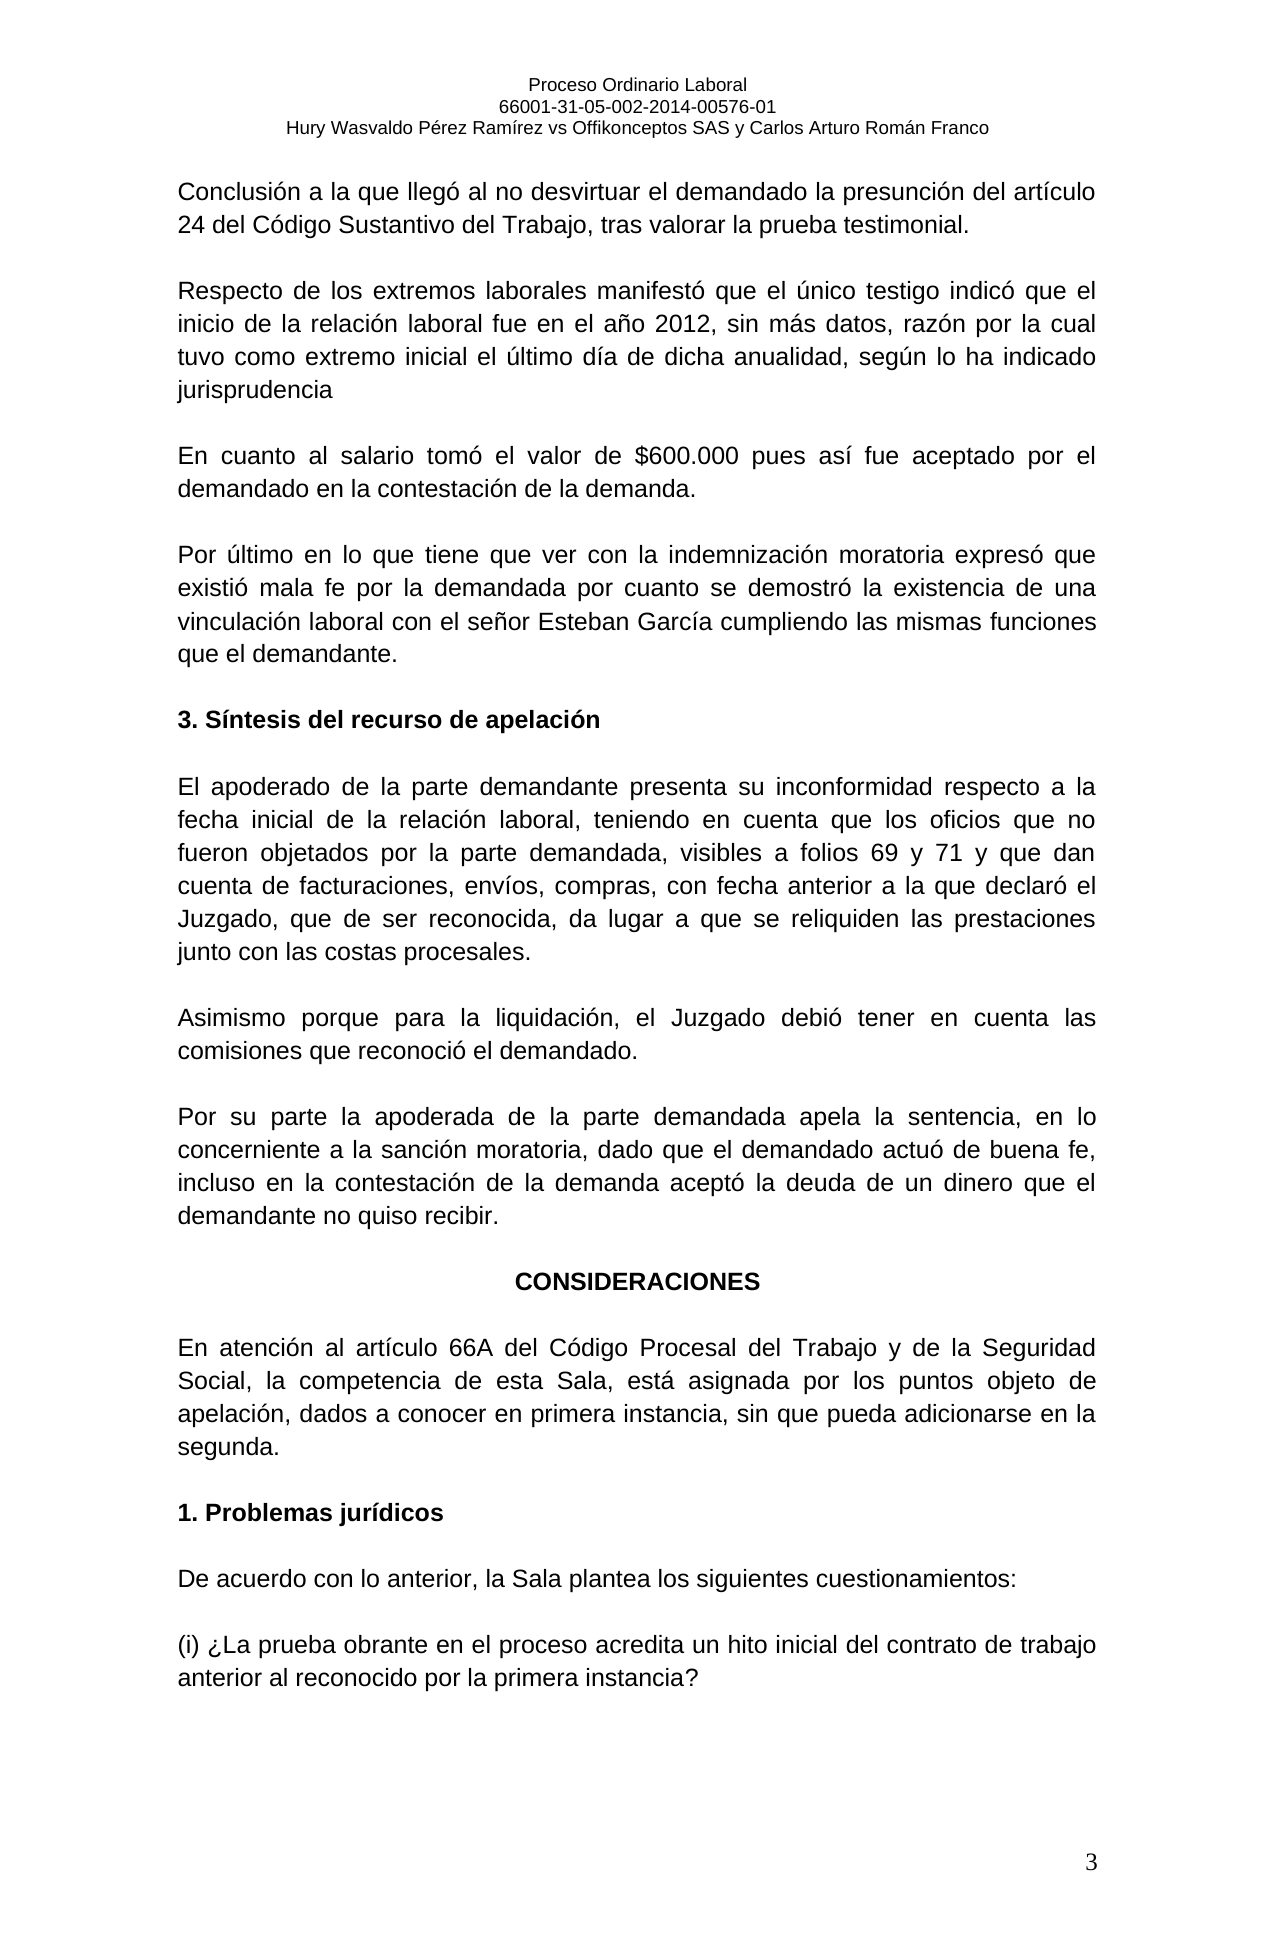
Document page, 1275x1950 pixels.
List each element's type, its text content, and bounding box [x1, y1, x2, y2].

text (i) ¿La prueba obrante en el proceso acredita un hito inicial del contrato de trabajo anterior al reconocido por la primera instancia? [177, 1630, 1098, 1692]
text De acuerdo con lo anterior, la Sala plantea los siguientes cuestionamientos: [177, 1564, 1098, 1593]
text Conclusión a la que llegó al no desvirtuar el demandado la presunción del artículo 24 del Código Sustantivo del Trabajo, tras valorar la prueba testimonial. [177, 177, 1098, 239]
text Por su parte la apoderada de la parte demandada apela la sentencia, en lo concerniente a la sanción moratoria, dado que el demandado actuó de buena fe, incluso en la contestación de la demanda aceptó la deuda de un dinero que el demandante no quiso recibir. [177, 1102, 1098, 1229]
text Por último en lo que tiene que ver con la indemnización moratoria expresó que existió mala fe por la demandada por cuanto se demostró la existencia de una vinculación laboral con el señor Esteban García cumpliendo las mismas funciones que el demandante. [177, 540, 1098, 668]
text CONSIDERACIONES [177, 1267, 1098, 1296]
text 1. Problemas jurídicos [177, 1498, 1098, 1527]
text En atención al artículo 66A del Código Procesal del Trabajo y de la Seguridad Social, la competencia de esta Sala, está asignada por los puntos objeto de apelación, dados a conocer en primera instancia, sin que pueda adicionarse en la segunda. [177, 1333, 1098, 1461]
text En cuanto al salario tomó el valor de $600.000 pues así fue aceptado por el demandado en la contestación de la demanda. [177, 441, 1098, 503]
text Respecto de los extremos laborales manifestó que el único testigo indicó que el inicio de la relación laboral fue en el año 2012, sin más datos, razón por la cual tuvo como extremo inicial el último día de dicha anualidad, según lo ha indicado jurisprudencia [177, 276, 1098, 404]
text El apoderado de la parte demandante presenta su inconformidad respecto a la fecha inicial de la relación laboral, teniendo en cuenta que los oficios que no fueron objetados por la parte demandada, visibles a folios 69 y 71 y que dan cuenta de facturaciones, envíos, compras, con fecha anterior a la que declaró el Juzgado, que de ser reconocida, da lugar a que se reliquiden las prestaciones junto con las costas procesales. [177, 772, 1098, 965]
text 3. Síntesis del recurso de apelación [177, 706, 1098, 734]
text Asimismo porque para la liquidación, el Juzgado debió tener en cuenta las comisiones que reconoció el demandado. [177, 1003, 1098, 1064]
